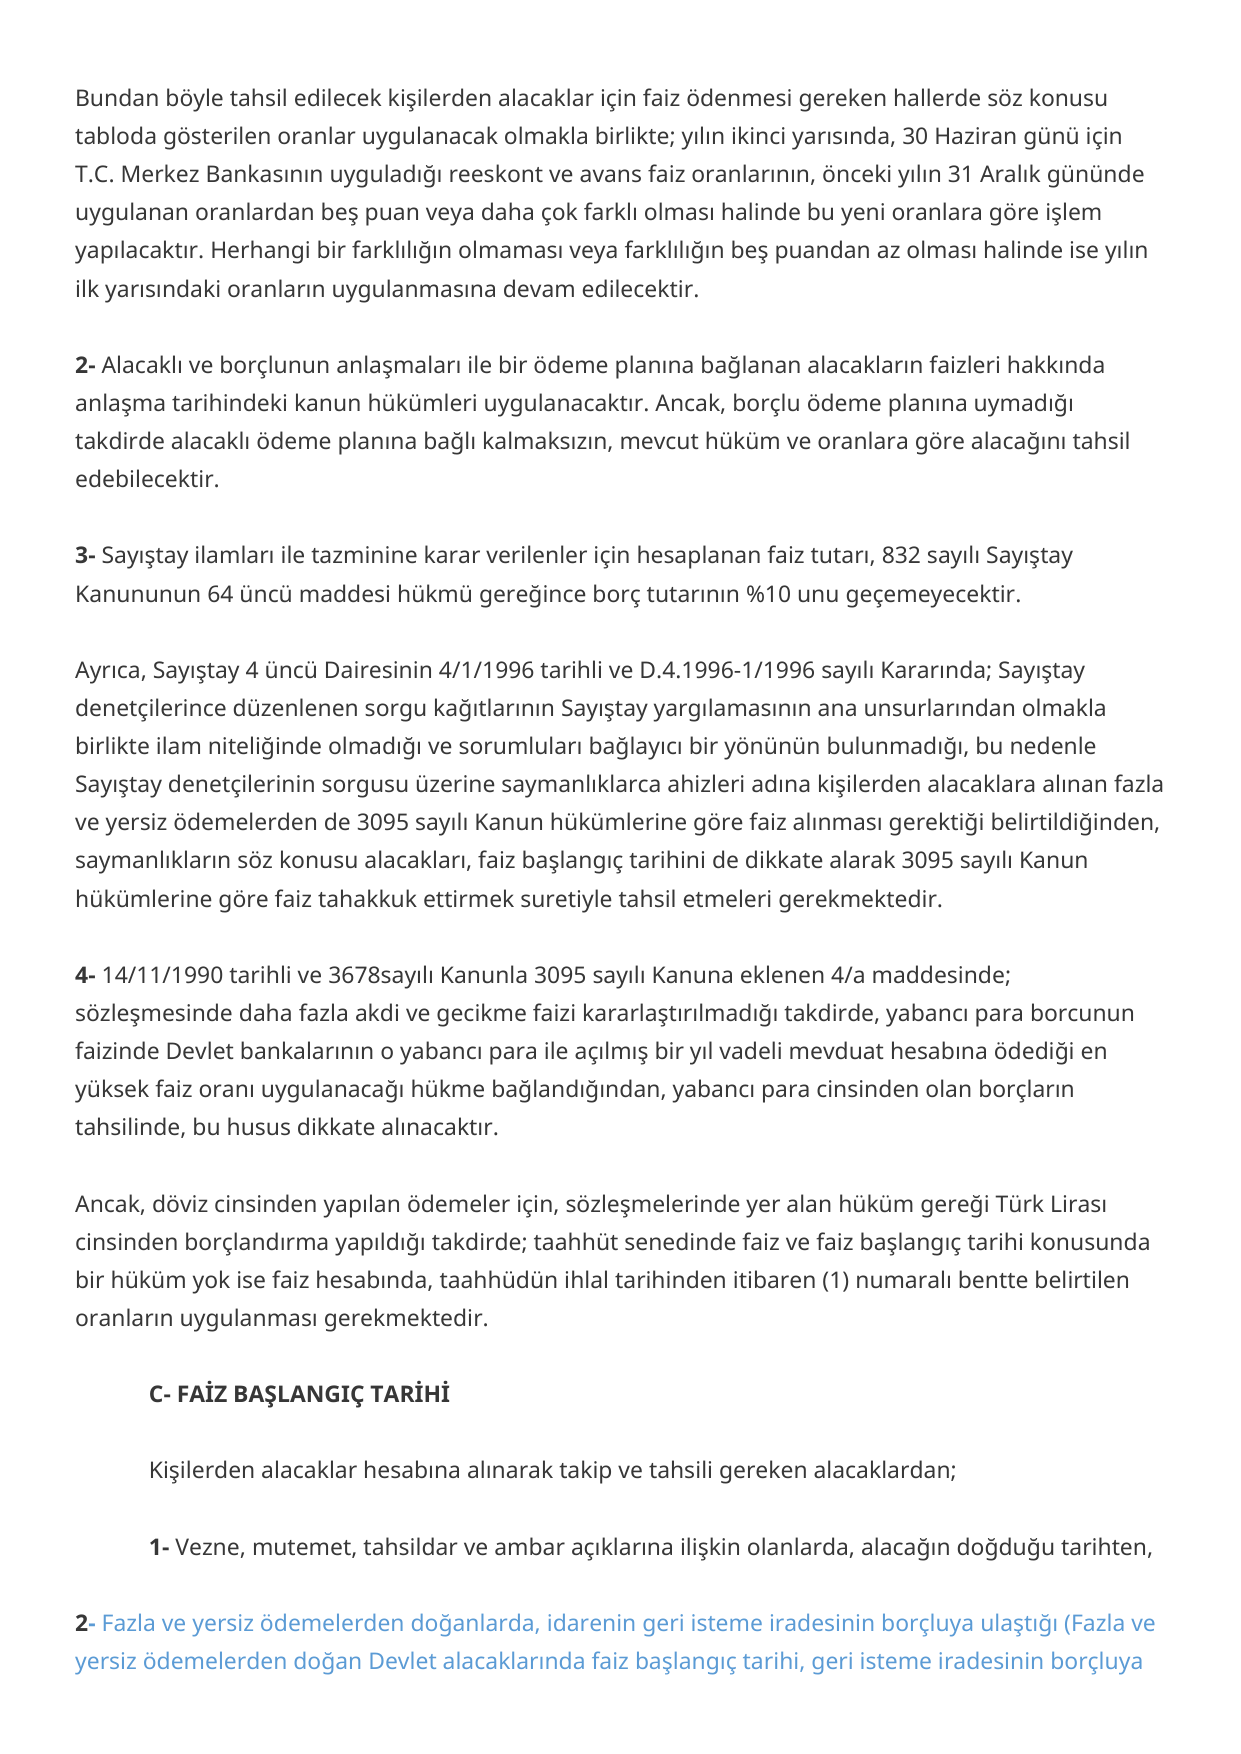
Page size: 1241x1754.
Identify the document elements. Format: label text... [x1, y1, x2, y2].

text 3- Sayıştay ilamları ile tazminine karar verilenler için hesaplanan faiz tutarı, 832 sayılı Sayıştay Kanununun 64 üncü maddesi hükmü gereğince borç tutarının %10 unu geçemeyecektir. [75, 532, 1165, 609]
text 2- Alacaklı ve borçlunun anlaşmaları ile bir ödeme planına bağlanan alacakların faizleri hakkında anlaşma tarihindeki kanun hükümleri uygulanacaktır. Ancak, borçlu ödeme planına uymadığı takdirde alacaklı ödeme planına bağlı kalmaksızın, mevcut hüküm ve oranlara göre alacağını tahsil edebilecektir. [75, 342, 1165, 494]
text 4- 14/11/1990 tarihli ve 3678sayılı Kanunla 3095 sayılı Kanuna eklenen 4/a maddesinde; sözleşmesinde daha fazla akdi ve gecikme faizi kararlaştırılmadığı takdirde, yabancı para borcunun faizinde Devlet bankalarının o yabancı para ile açılmış bir yıl vadeli mevduat hesabına ödediği en yüksek faiz oranı uygulanacağı hükme bağlandığından, yabancı para cinsinden olan borçların tahsilinde, bu husus dikkate alınacaktır. [75, 952, 1165, 1142]
text Bundan böyle tahsil edilecek kişilerden alacaklar için faiz ödenmesi gereken hallerde söz konusu tabloda gösterilen oranlar uygulanacak olmakla birlikte; yılın ikinci yarısında, 30 Haziran günü için T.C. Merkez Bankasının uyguladığı reeskont ve avans faiz oranlarının, önceki yılın 31 Aralık gününde uygulanan oranlardan beş puan veya daha çok farklı olması halinde bu yeni oranlara göre işlem yapılacaktır. Herhangi bir farklılığın olmaması veya farklılığın beş puandan az olması halinde ise yılın ilk yarısındaki oranların uygulanmasına devam edilecektir. [75, 75, 1165, 304]
text Ancak, döviz cinsinden yapılan ödemeler için, sözleşmelerinde yer alan hüküm gereği Türk Lirası cinsinden borçlandırma yapıldığı takdirde; taahhüt senedinde faiz ve faiz başlangıç tarihi konusunda bir hüküm yok ise faiz hesabında, taahhüdün ihlal tarihinden itibaren (1) numaralı bentte belirtilen oranların uygulanması gerekmektedir. [75, 1181, 1165, 1333]
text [75, 1600, 1165, 1676]
text Ayrıca, Sayıştay 4 üncü Dairesinin 4/1/1996 tarihli ve D.4.1996-1/1996 sayılı Kararında; Sayıştay denetçilerince düzenlenen sorgu kağıtlarının Sayıştay yargılamasının ana unsurlarından olmakla birlikte ilam niteliğinde olmadığı ve sorumluları bağlayıcı bir yönünün bulunmadığı, bu nedenle Sayıştay denetçilerinin sorgusu üzerine saymanlıklarca ahizleri adına kişilerden alacaklara alınan fazla ve yersiz ödemelerden de 3095 sayılı Kanun hükümlerine göre faiz alınması gerektiği belirtildiğinden, saymanlıkların söz konusu alacakları, faiz başlangıç tarihini de dikkate alarak 3095 sayılı Kanun hükümlerine göre faiz tahakkuk ettirmek suretiyle tahsil etmeleri gerekmektedir. [75, 647, 1165, 914]
text 1- Vezne, mutemet, tahsildar ve ambar açıklarına ilişkin olanlarda, alacağın doğduğu tarihten, [75, 1524, 1165, 1562]
text Kişilerden alacaklar hesabına alınarak takip ve tahsili gereken alacaklardan; [75, 1447, 1165, 1486]
text C- FAİZ BAŞLANGIÇ TARİHİ [75, 1371, 1165, 1409]
